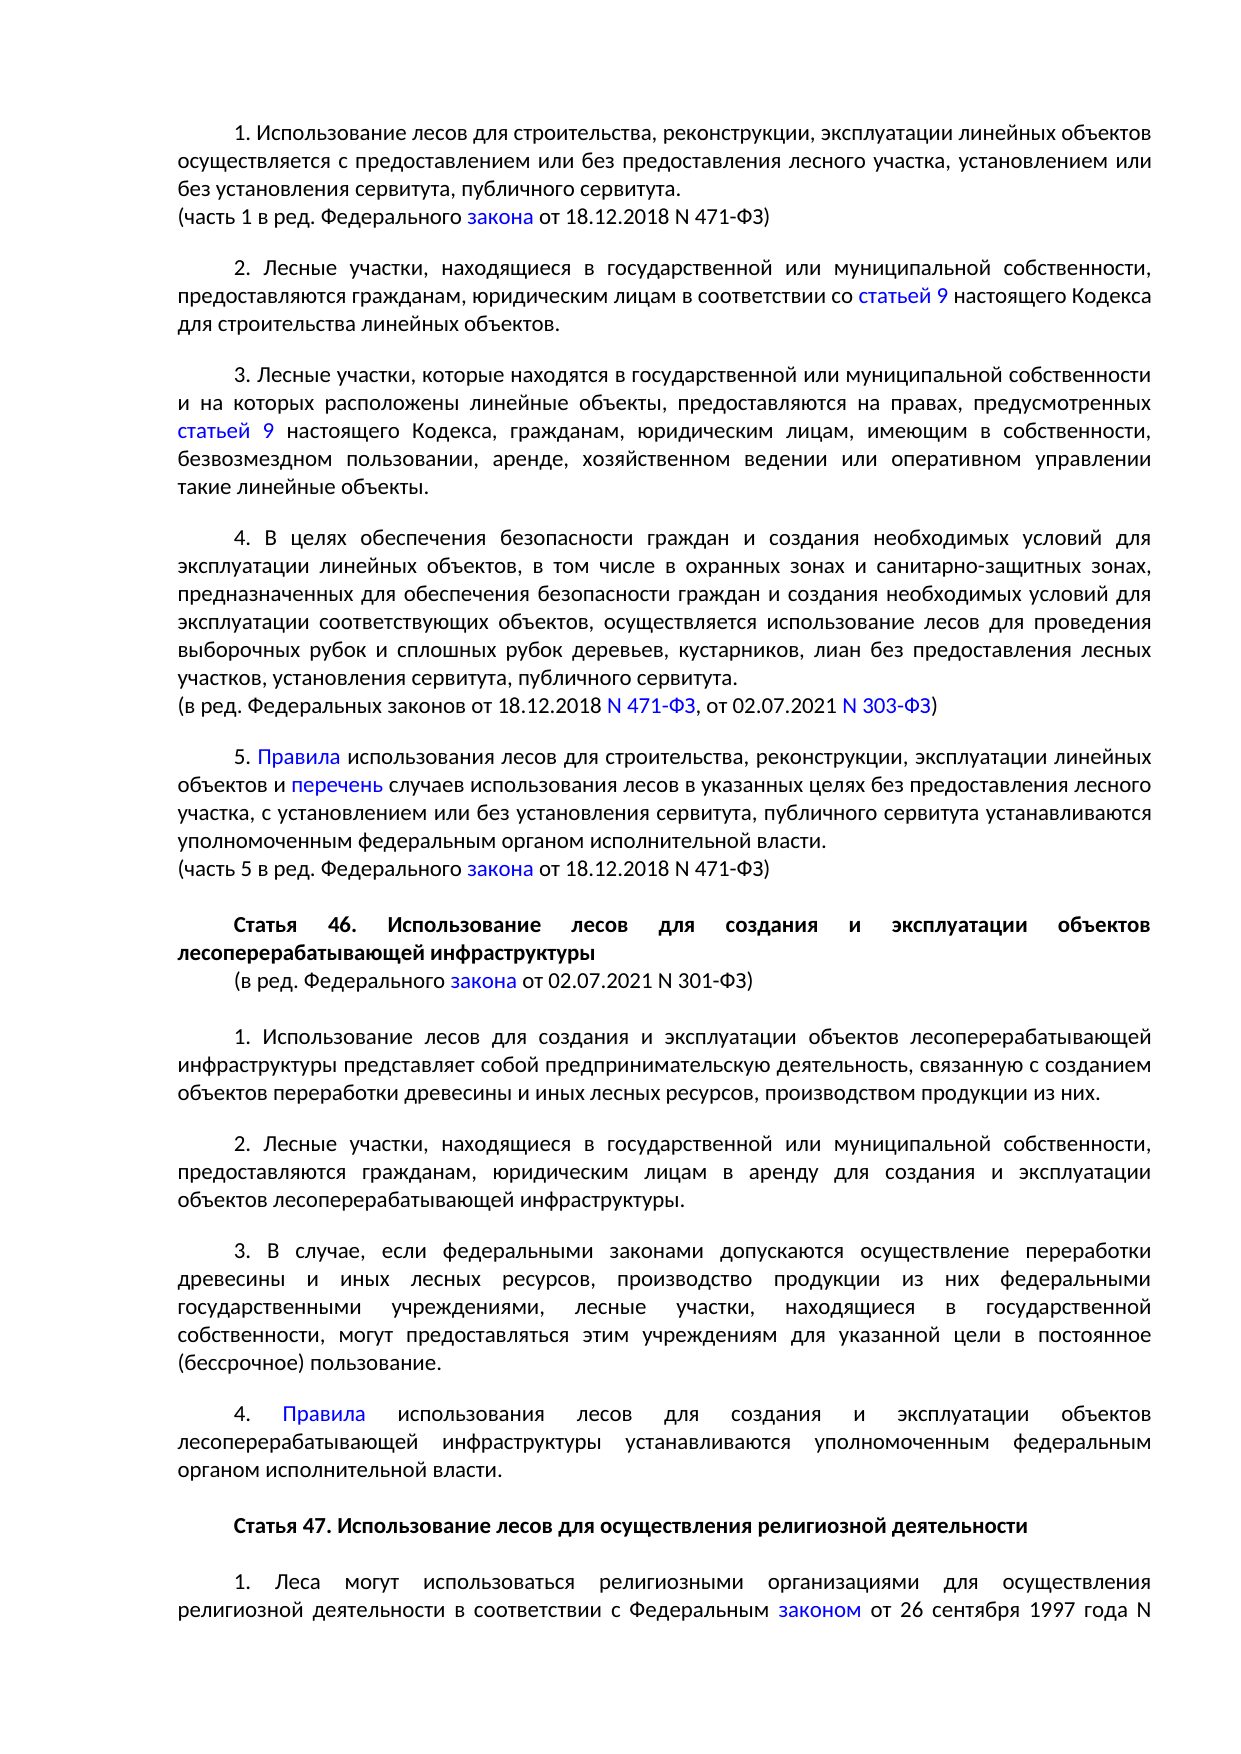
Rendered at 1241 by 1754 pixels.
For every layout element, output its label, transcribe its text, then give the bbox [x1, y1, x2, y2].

text 3. В случае, если федеральными законами допускаются осуществление переработки древесины и иных лесных ресурсов, производство продукции из них федеральными государственными учреждениями, лесные участки, находящиеся в государственной собственности, могут предоставляться этим учреждениям для указанной цели в постоянное (бессрочное) пользование. [177, 1236, 1152, 1376]
text (часть 1 в ред. Федерального закона от 18.12.2018 N 471-ФЗ) [177, 202, 1152, 230]
text 1. Использование лесов для строительства, реконструкции, эксплуатации линейных объектов осуществляется с предоставлением или без предоставления лесного участка, установлением или без установления сервитута, публичного сервитута. [177, 118, 1152, 202]
text 2. Лесные участки, находящиеся в государственной или муниципальной собственности, предоставляются гражданам, юридическим лицам в аренду для создания и эксплуатации объектов лесоперерабатывающей инфраструктуры. [177, 1129, 1152, 1213]
title Статья 46. Использование лесов для создания и эксплуатации объектов лесоперерабатывающей инфраструктуры [177, 910, 1152, 966]
text (в ред. Федеральных законов от 18.12.2018 N 471-ФЗ, от 02.07.2021 N 303-ФЗ) [177, 691, 1152, 719]
title Статья 47. Использование лесов для осуществления религиозной деятельности [177, 1511, 1152, 1539]
text 1. Использование лесов для создания и эксплуатации объектов лесоперерабатывающей инфраструктуры представляет собой предпринимательскую деятельность, связанную с созданием объектов переработки древесины и иных лесных ресурсов, производством продукции из них. [177, 1022, 1152, 1106]
text 4. В целях обеспечения безопасности граждан и создания необходимых условий для эксплуатации линейных объектов, в том числе в охранных зонах и санитарно-защитных зонах, предназначенных для обеспечения безопасности граждан и создания необходимых условий для эксплуатации соответствующих объектов, осуществляется использование лесов для проведения выборочных рубок и сплошных рубок деревьев, кустарников, лиан без предоставления лесных участков, установления сервитута, публичного сервитута. [177, 523, 1152, 691]
text 2. Лесные участки, находящиеся в государственной или муниципальной собственности, предоставляются гражданам, юридическим лицам в соответствии со статьей 9 настоящего Кодекса для строительства линейных объектов. [177, 253, 1152, 337]
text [177, 1567, 1152, 1623]
text (часть 5 в ред. Федерального закона от 18.12.2018 N 471-ФЗ) [177, 854, 1152, 882]
text 4. Правила использования лесов для создания и эксплуатации объектов лесоперерабатывающей инфраструктуры устанавливаются уполномоченным федеральным органом исполнительной власти. [177, 1399, 1152, 1483]
text 5. Правила использования лесов для строительства, реконструкции, эксплуатации линейных объектов и перечень случаев использования лесов в указанных целях без предоставления лесного участка, с установлением или без установления сервитута, публичного сервитута устанавливаются уполномоченным федеральным органом исполнительной власти. [177, 742, 1152, 854]
text 3. Лесные участки, которые находятся в государственной или муниципальной собственности и на которых расположены линейные объекты, предоставляются на правах, предусмотренных статьей 9 настоящего Кодекса, гражданам, юридическим лицам, имеющим в собственности, безвозмездном пользовании, аренде, хозяйственном ведении или оперативном управлении такие линейные объекты. [177, 360, 1152, 500]
text (в ред. Федерального закона от 02.07.2021 N 301-ФЗ) [177, 966, 1152, 994]
